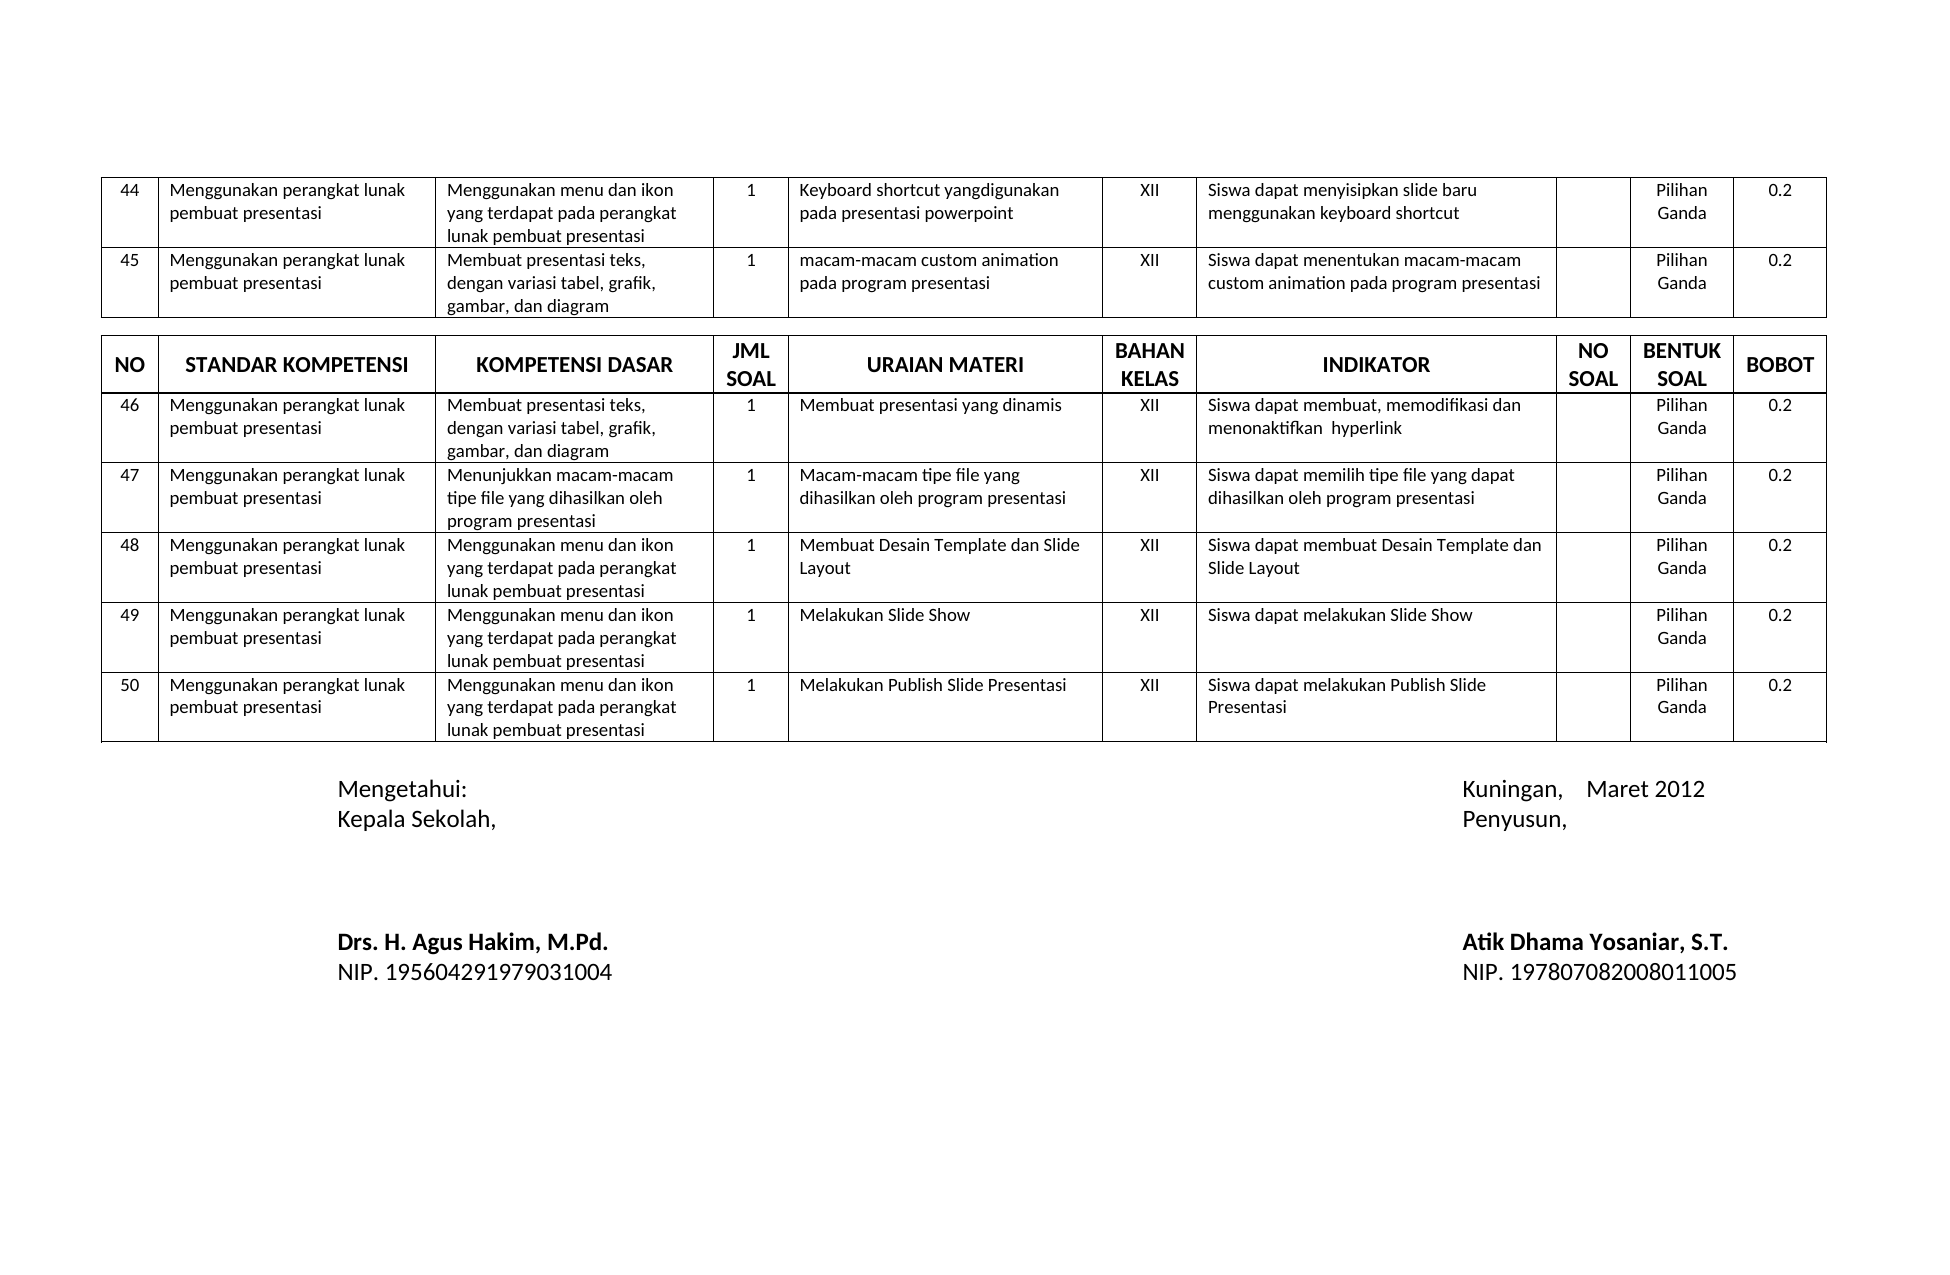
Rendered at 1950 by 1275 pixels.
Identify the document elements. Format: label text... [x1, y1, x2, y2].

table_cell 1 [714, 463, 788, 532]
table_cell Menggunakan perangkat lunak pembuat presentasi [159, 463, 435, 532]
table_cell 48 [102, 533, 158, 602]
table_cell XII [1103, 178, 1196, 247]
table_cell [1557, 463, 1630, 532]
table_cell Siswa dapat memilih tipe file yang dapat dihasilkan oleh program presentasi [1197, 463, 1556, 532]
table_cell 0.2 [1734, 603, 1826, 672]
table_header BENTUK SOAL [1631, 336, 1733, 392]
table_cell XII [1103, 533, 1196, 602]
table_cell Siswa dapat membuat, memodifikasi dan menonaktifkan hyperlink [1197, 394, 1556, 462]
table_header NO SOAL [1557, 336, 1630, 392]
table_cell Membuat Desain Template dan Slide Layout [789, 533, 1102, 602]
table_cell XII [1103, 463, 1196, 532]
table_header JML SOAL [714, 336, 788, 392]
table_cell Menggunakan perangkat lunak pembuat presentasi [159, 248, 435, 317]
table_cell [1557, 673, 1630, 741]
table_header BAHAN KELAS [1103, 336, 1196, 392]
table_cell Pilihan Ganda [1631, 533, 1733, 602]
table_cell Pilihan Ganda [1631, 603, 1733, 672]
table_cell Menggunakan perangkat lunak pembuat presentasi [159, 394, 435, 462]
table_cell 47 [102, 463, 158, 532]
table_cell 0.2 [1734, 178, 1826, 247]
table_cell Siswa dapat melakukan Slide Show [1197, 603, 1556, 672]
table_cell Menggunakan menu dan ikon yang terdapat pada perangkat lunak pembuat presentasi [436, 673, 713, 741]
table_cell 0.2 [1734, 533, 1826, 602]
table_cell 0.2 [1734, 463, 1826, 532]
table_cell 44 [102, 178, 158, 247]
table_cell [1557, 394, 1630, 462]
table_cell 45 [102, 248, 158, 317]
table_cell Menggunakan menu dan ikon yang terdapat pada perangkat lunak pembuat presentasi [436, 603, 713, 672]
table_cell Pilihan Ganda [1631, 394, 1733, 462]
table_cell 1 [714, 603, 788, 672]
table_header KOMPETENSI DASAR [436, 336, 713, 392]
table_cell [1557, 178, 1630, 247]
table_header URAIAN MATERI [789, 336, 1102, 392]
table_cell Menggunakan perangkat lunak pembuat presentasi [159, 603, 435, 672]
table_cell 1 [714, 673, 788, 741]
text NIP. 195604291979031004 NIP. 197807082008011005 [337, 956, 1838, 987]
table_cell 1 [714, 178, 788, 247]
table_cell Pilihan Ganda [1631, 248, 1733, 317]
table_cell Macam-macam tipe file yang dihasilkan oleh program presentasi [789, 463, 1102, 532]
table_cell Membuat presentasi teks, dengan variasi tabel, grafik, gambar, dan diagram [436, 248, 713, 317]
table_cell 0.2 [1734, 394, 1826, 462]
table_cell Menggunakan perangkat lunak pembuat presentasi [159, 533, 435, 602]
table_cell 1 [714, 248, 788, 317]
table_cell Melakukan Publish Slide Presentasi [789, 673, 1102, 741]
table_cell 46 [102, 394, 158, 462]
table_cell 50 [102, 673, 158, 741]
table_cell XII [1103, 603, 1196, 672]
table_header NO [102, 336, 158, 392]
table_cell 0.2 [1734, 673, 1826, 741]
table_cell Menggunakan menu dan ikon yang terdapat pada perangkat lunak pembuat presentasi [436, 533, 713, 602]
table_cell 0.2 [1734, 248, 1826, 317]
text Kepala Sekolah, Penyusun, [337, 803, 1838, 834]
table_header INDIKATOR [1197, 336, 1556, 392]
table_cell Keyboard shortcut yangdigunakan pada presentasi powerpoint [789, 178, 1102, 247]
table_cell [159, 178, 435, 247]
table_cell Siswa dapat menyisipkan slide baru menggunakan keyboard shortcut [1197, 178, 1556, 247]
table_cell 49 [102, 603, 158, 672]
table_cell [1557, 533, 1630, 602]
table_cell Menggunakan perangkat lunak pembuat presentasi [159, 673, 435, 741]
table_cell Membuat presentasi teks, dengan variasi tabel, grafik, gambar, dan diagram [436, 394, 713, 462]
table_cell Siswa dapat membuat Desain Template dan Slide Layout [1197, 533, 1556, 602]
text Drs. H. Agus Hakim, M.Pd. Atik Dhama Yosaniar, S.T. [337, 926, 1838, 956]
text Mengetahui: Kuningan, Maret 2012 [337, 773, 1838, 803]
table_cell Siswa dapat melakukan Publish Slide Presentasi [1197, 673, 1556, 741]
table_cell Pilihan Ganda [1631, 673, 1733, 741]
table_cell 1 [714, 533, 788, 602]
table_cell XII [1103, 248, 1196, 317]
table_header STANDAR KOMPETENSI [159, 336, 435, 392]
table_header BOBOT [1734, 336, 1826, 392]
table_cell Menggunakan menu dan ikon yang terdapat pada perangkat lunak pembuat presentasi [436, 178, 713, 247]
table_cell Melakukan Slide Show [789, 603, 1102, 672]
table_cell [1557, 603, 1630, 672]
table_cell Pilihan Ganda [1631, 463, 1733, 532]
table_cell Siswa dapat menentukan macam-macam custom animation pada program presentasi [1197, 248, 1556, 317]
table_cell XII [1103, 673, 1196, 741]
table_cell 1 [714, 394, 788, 462]
table_cell Membuat presentasi yang dinamis [789, 394, 1102, 462]
table_cell [1557, 248, 1630, 317]
table_cell macam-macam custom animation pada program presentasi [789, 248, 1102, 317]
table_cell Pilihan Ganda [1631, 178, 1733, 247]
table_cell XII [1103, 394, 1196, 462]
table_cell Menunjukkan macam-macam tipe file yang dihasilkan oleh program presentasi [436, 463, 713, 532]
